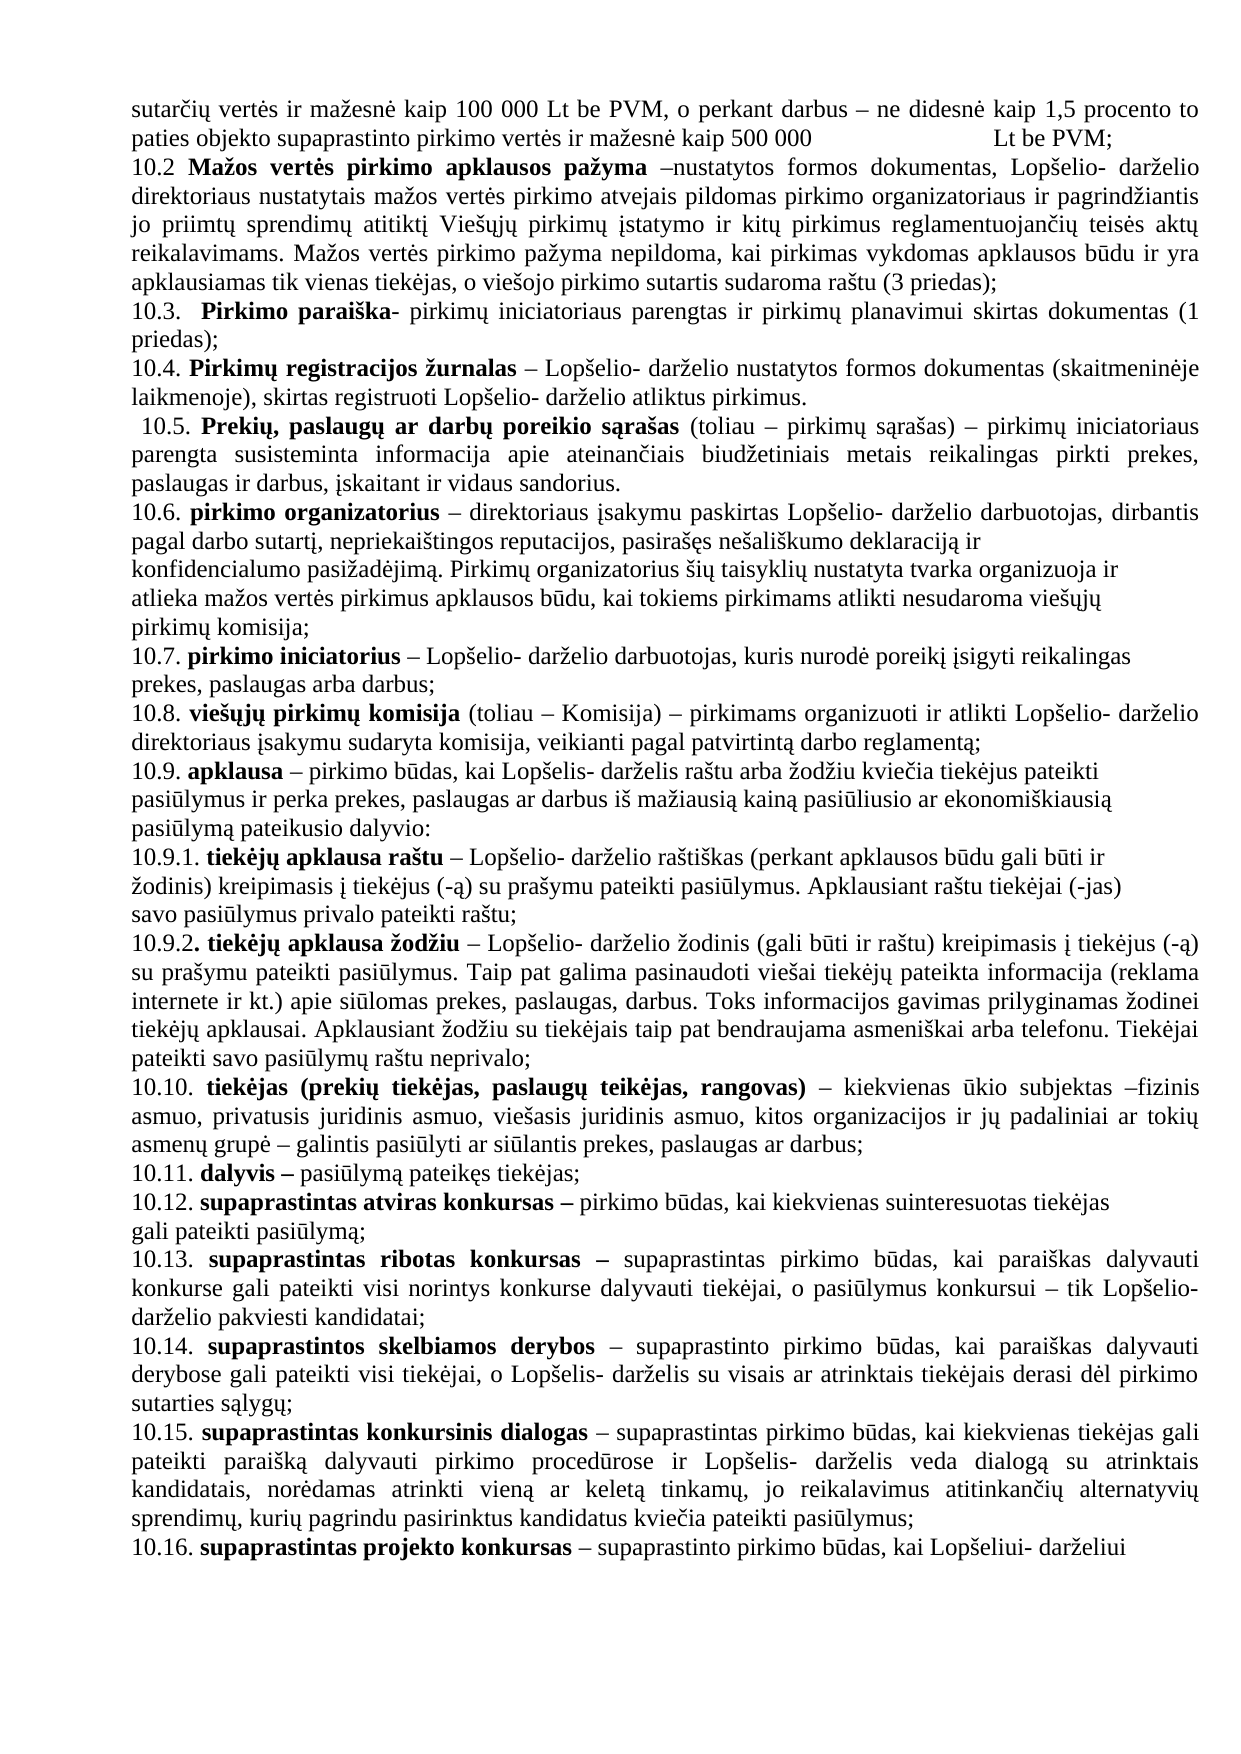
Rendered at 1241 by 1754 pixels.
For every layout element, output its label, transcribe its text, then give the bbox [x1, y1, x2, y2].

text 10.4. Pirkimų registracijos žurnalas – Lopšelio- darželio nustatytos formos dokumentas (skaitmeninėje laikmenoje), skirtas registruoti Lopšelio- darželio atliktus pirkimus. [131, 353, 1200, 411]
text 10.9.2. tiekėjų apklausa žodžiu – Lopšelio- darželio žodinis (gali būti ir raštu) kreipimasis į tiekėjus (-ą) su prašymu pateikti pasiūlymus. Taip pat galima pasinaudoti viešai tiekėjų pateikta informacija (reklama internete ir kt.) apie siūlomas prekes, paslaugas, darbus. Toks informacijos gavimas prilyginamas žodinei tiekėjų apklausai. Apklausiant žodžiu su tiekėjais taip pat bendraujama asmeniškai arba telefonu. Tiekėjai pateikti savo pasiūlymų raštu neprivalo; [131, 928, 1200, 1072]
text konfidencialumo pasižadėjimą. Pirkimų organizatorius šių taisyklių nustatyta tvarka organizuoja ir [131, 554, 1200, 583]
text 10.14. supaprastintos skelbiamos derybos – supaprastinto pirkimo būdas, kai paraiškas dalyvauti derybose gali pateikti visi tiekėjai, o Lopšelis- darželis su visais ar atrinktais tiekėjais derasi dėl pirkimo sutarties sąlygų; [131, 1331, 1200, 1417]
text gali pateikti pasiūlymą; [131, 1216, 1200, 1244]
text 10.2 Mažos vertės pirkimo apklausos pažyma –nustatytos formos dokumentas, Lopšelio- darželio direktoriaus nustatytais mažos vertės pirkimo atvejais pildomas pirkimo organizatoriaus ir pagrindžiantis jo priimtų sprendimų atitiktį Viešųjų pirkimų įstatymo ir kitų pirkimus reglamentuojančių teisės aktų reikalavimams. Mažos vertės pirkimo pažyma nepildoma, kai pirkimas vykdomas apklausos būdu ir yra apklausiamas tik vienas tiekėjas, o viešojo pirkimo sutartis sudaroma raštu (3 priedas); [131, 152, 1200, 296]
text 10.9.1. tiekėjų apklausa raštu – Lopšelio- darželio raštiškas (perkant apklausos būdu gali būti ir [131, 842, 1200, 871]
text pasiūlymą pateikusio dalyvio: [131, 813, 1200, 842]
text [131, 94, 1200, 152]
text žodinis) kreipimasis į tiekėjus (-ą) su prašymu pateikti pasiūlymus. Apklausiant raštu tiekėjai (-jas) [131, 871, 1200, 899]
text pirkimų komisija; [131, 612, 1200, 641]
text prekes, paslaugas arba darbus; [131, 669, 1200, 698]
text 10.6. pirkimo organizatorius – direktoriaus įsakymu paskirtas Lopšelio- darželio darbuotojas, dirbantis pagal darbo sutartį, nepriekaištingos reputacijos, pasirašęs nešališkumo deklaraciją ir [131, 497, 1200, 554]
text savo pasiūlymus privalo pateikti raštu; [131, 899, 1200, 928]
text 10.10. tiekėjas (prekių tiekėjas, paslaugų teikėjas, rangovas) – kiekvienas ūkio subjektas –fizinis asmuo, privatusis juridinis asmuo, viešasis juridinis asmuo, kitos organizacijos ir jų padaliniai ar tokių asmenų grupė – galintis pasiūlyti ar siūlantis prekes, paslaugas ar darbus; [131, 1072, 1200, 1158]
text 10.13. supaprastintas ribotas konkursas – supaprastintas pirkimo būdas, kai paraiškas dalyvauti konkurse gali pateikti visi norintys konkurse dalyvauti tiekėjai, o pasiūlymus konkursui – tik Lopšelio- darželio pakviesti kandidatai; [131, 1244, 1200, 1331]
text 10.12. supaprastintas atviras konkursas – pirkimo būdas, kai kiekvienas suinteresuotas tiekėjas [131, 1187, 1200, 1216]
text 10.8. viešųjų pirkimų komisija (toliau – Komisija) – pirkimams organizuoti ir atlikti Lopšelio- darželio direktoriaus įsakymu sudaryta komisija, veikianti pagal patvirtintą darbo reglamentą; [131, 698, 1200, 756]
text 10.7. pirkimo iniciatorius – Lopšelio- darželio darbuotojas, kuris nurodė poreikį įsigyti reikalingas [131, 641, 1200, 669]
text atlieka mažos vertės pirkimus apklausos būdu, kai tokiems pirkimams atlikti nesudaroma viešųjų [131, 583, 1200, 612]
text 10.3. Pirkimo paraiška- pirkimų iniciatoriaus parengtas ir pirkimų planavimui skirtas dokumentas (1 priedas); [131, 296, 1200, 353]
text 10.11. dalyvis – pasiūlymą pateikęs tiekėjas; [131, 1158, 1200, 1187]
text 10.5. Prekių, paslaugų ar darbų poreikio sąrašas (toliau – pirkimų sąrašas) – pirkimų iniciatoriaus parengta susisteminta informacija apie ateinančiais biudžetiniais metais reikalingas pirkti prekes, paslaugas ir darbus, įskaitant ir vidaus sandorius. [131, 411, 1200, 497]
text pasiūlymus ir perka prekes, paslaugas ar darbus iš mažiausią kainą pasiūliusio ar ekonomiškiausią [131, 784, 1200, 813]
text 10.9. apklausa – pirkimo būdas, kai Lopšelis- darželis raštu arba žodžiu kviečia tiekėjus pateikti [131, 756, 1200, 784]
text 10.15. supaprastintas konkursinis dialogas – supaprastintas pirkimo būdas, kai kiekvienas tiekėjas gali pateikti paraišką dalyvauti pirkimo procedūrose ir Lopšelis- darželis veda dialogą su atrinktais kandidatais, norėdamas atrinkti vieną ar keletą tinkamų, jo reikalavimus atitinkančių alternatyvių sprendimų, kurių pagrindu pasirinktus kandidatus kviečia pateikti pasiūlymus; [131, 1417, 1200, 1532]
text 10.16. supaprastintas projekto konkursas – supaprastinto pirkimo būdas, kai Lopšeliui- darželiui [131, 1532, 1200, 1561]
